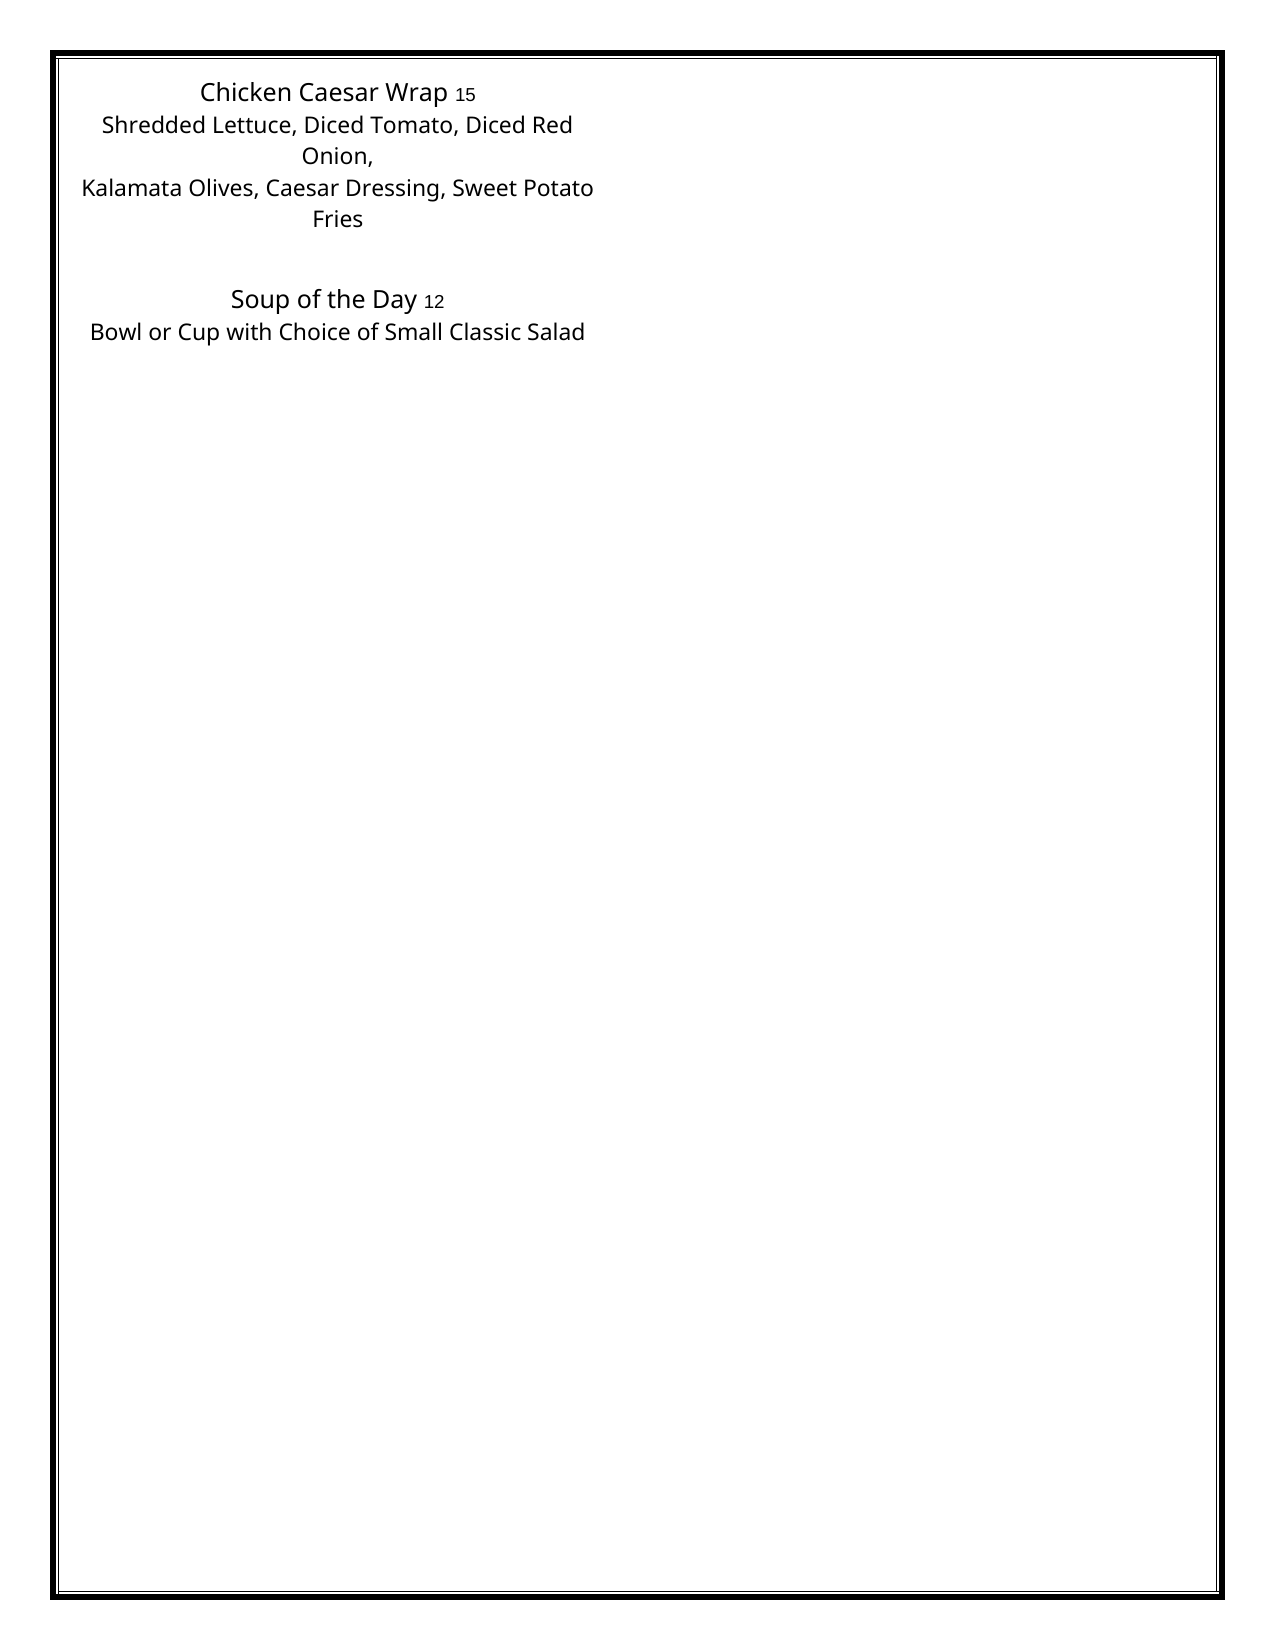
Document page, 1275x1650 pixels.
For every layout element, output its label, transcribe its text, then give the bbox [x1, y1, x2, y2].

text Chicken Caesar Wrap 15 [75, 75, 600, 109]
text Kalamata Olives, Caesar Dressing, Sweet Potato Fries [75, 172, 600, 234]
text Bowl or Cup with Choice of Small Classic Salad [75, 316, 600, 347]
text Shredded Lettuce, Diced Tomato, Diced Red Onion, [75, 109, 600, 172]
text Soup of the Day 12 [75, 282, 600, 316]
